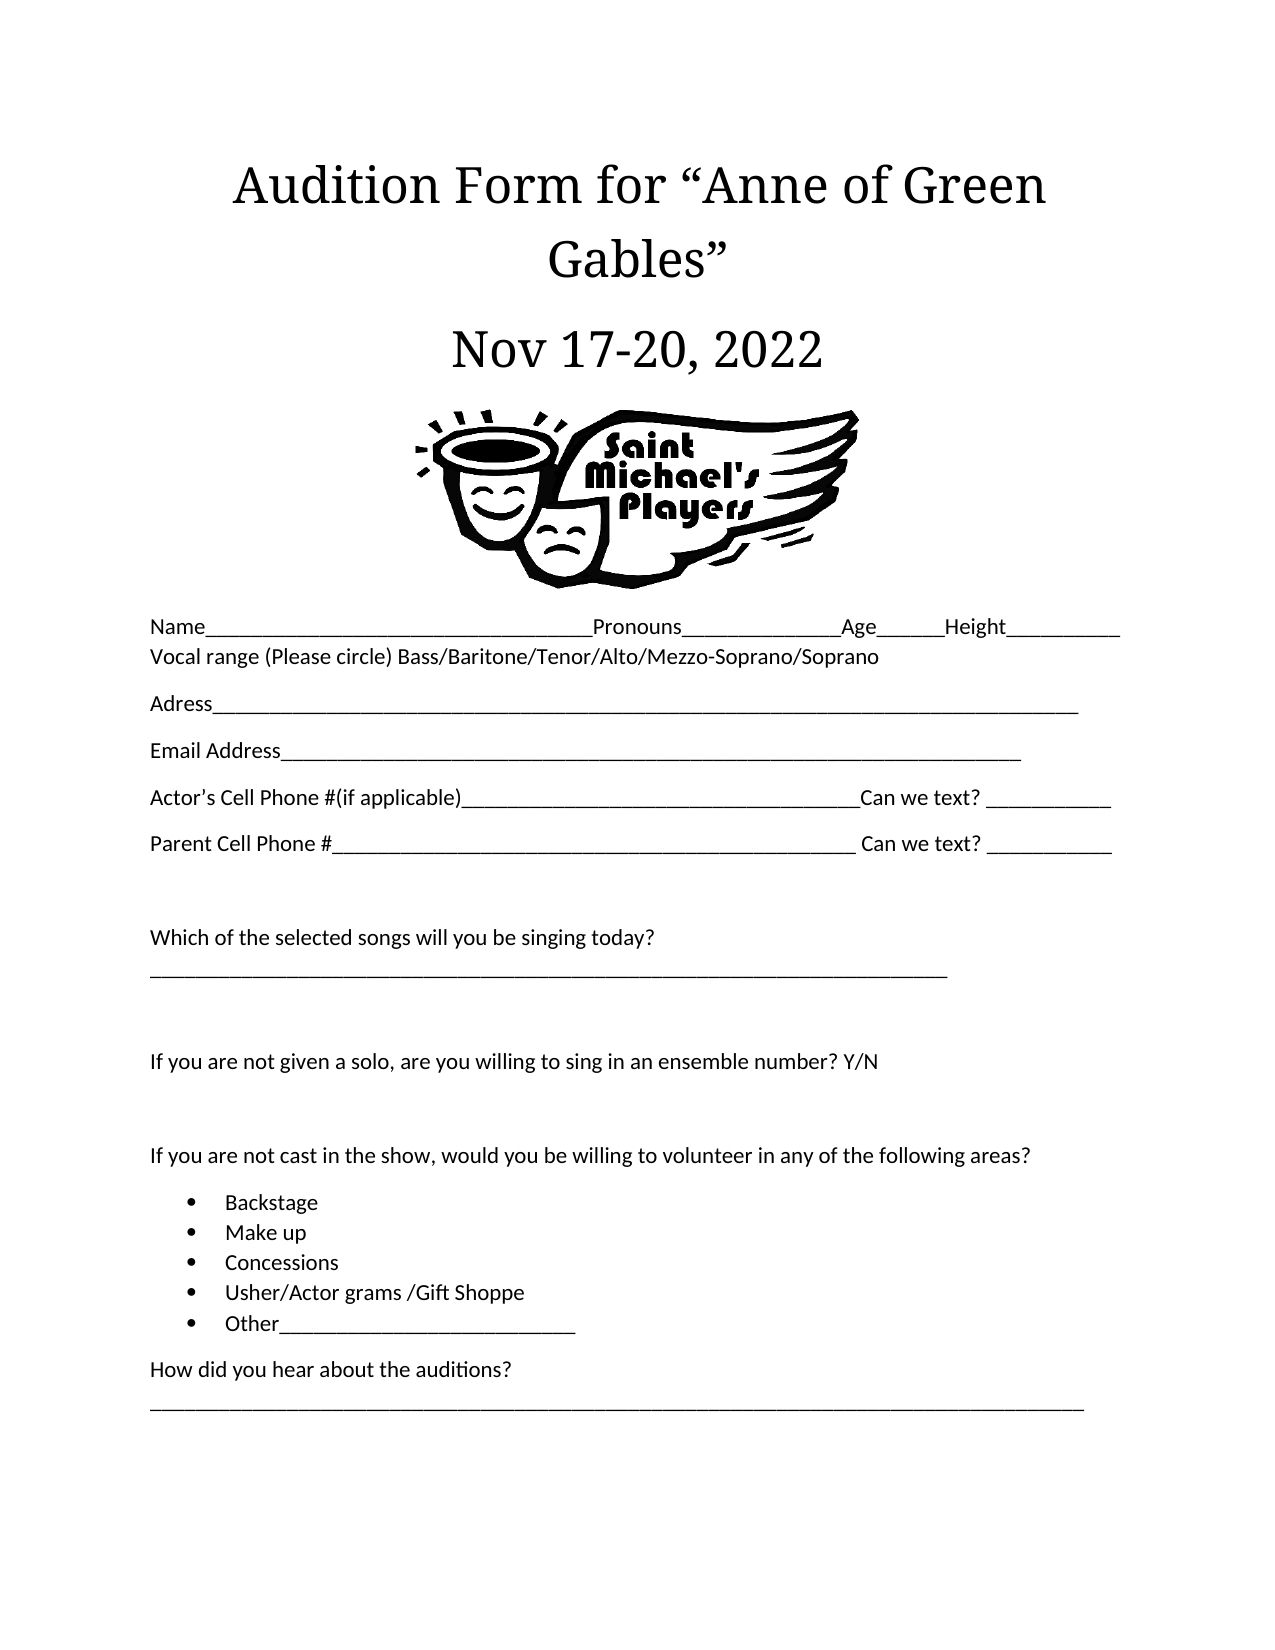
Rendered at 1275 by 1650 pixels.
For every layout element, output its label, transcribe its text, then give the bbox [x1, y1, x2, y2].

text Audition Form for “Anne of Green Gables” [150, 150, 1125, 292]
picture [411, 403, 864, 593]
text Adress____________________________________________________________________________ [150, 689, 1125, 717]
text If you are not cast in the show, would you be willing to volunteer in any of the following areas? [150, 1141, 1125, 1169]
list Concessions [187, 1248, 1125, 1276]
text Parent Cell Phone #______________________________________________ Can we text? ___________ [150, 829, 1125, 858]
text Which of the selected songs will you be singing today?______________________________________________________________________ [150, 923, 1125, 982]
text Name__________________________________Pronouns______________Age______Height__________Vocal range (Please circle) Bass/Baritone/Tenor/Alto/Mezzo-Soprano/Soprano [150, 612, 1125, 670]
text Email Address_________________________________________________________________ [150, 736, 1125, 764]
text How did you hear about the auditions? __________________________________________________________________________________ [150, 1356, 1125, 1414]
text Actor’s Cell Phone #(if applicable)___________________________________Can we text? ___________ [150, 783, 1125, 811]
text If you are not given a solo, are you willing to sing in an ensemble number? Y/N [150, 1047, 1125, 1075]
text Nov 17-20, 2022 [150, 314, 1125, 382]
list Backstage [187, 1188, 1125, 1216]
list Usher/Actor grams /Gift Shoppe [187, 1278, 1125, 1307]
list Make up [187, 1218, 1125, 1246]
list Other__________________________ [187, 1309, 1125, 1337]
